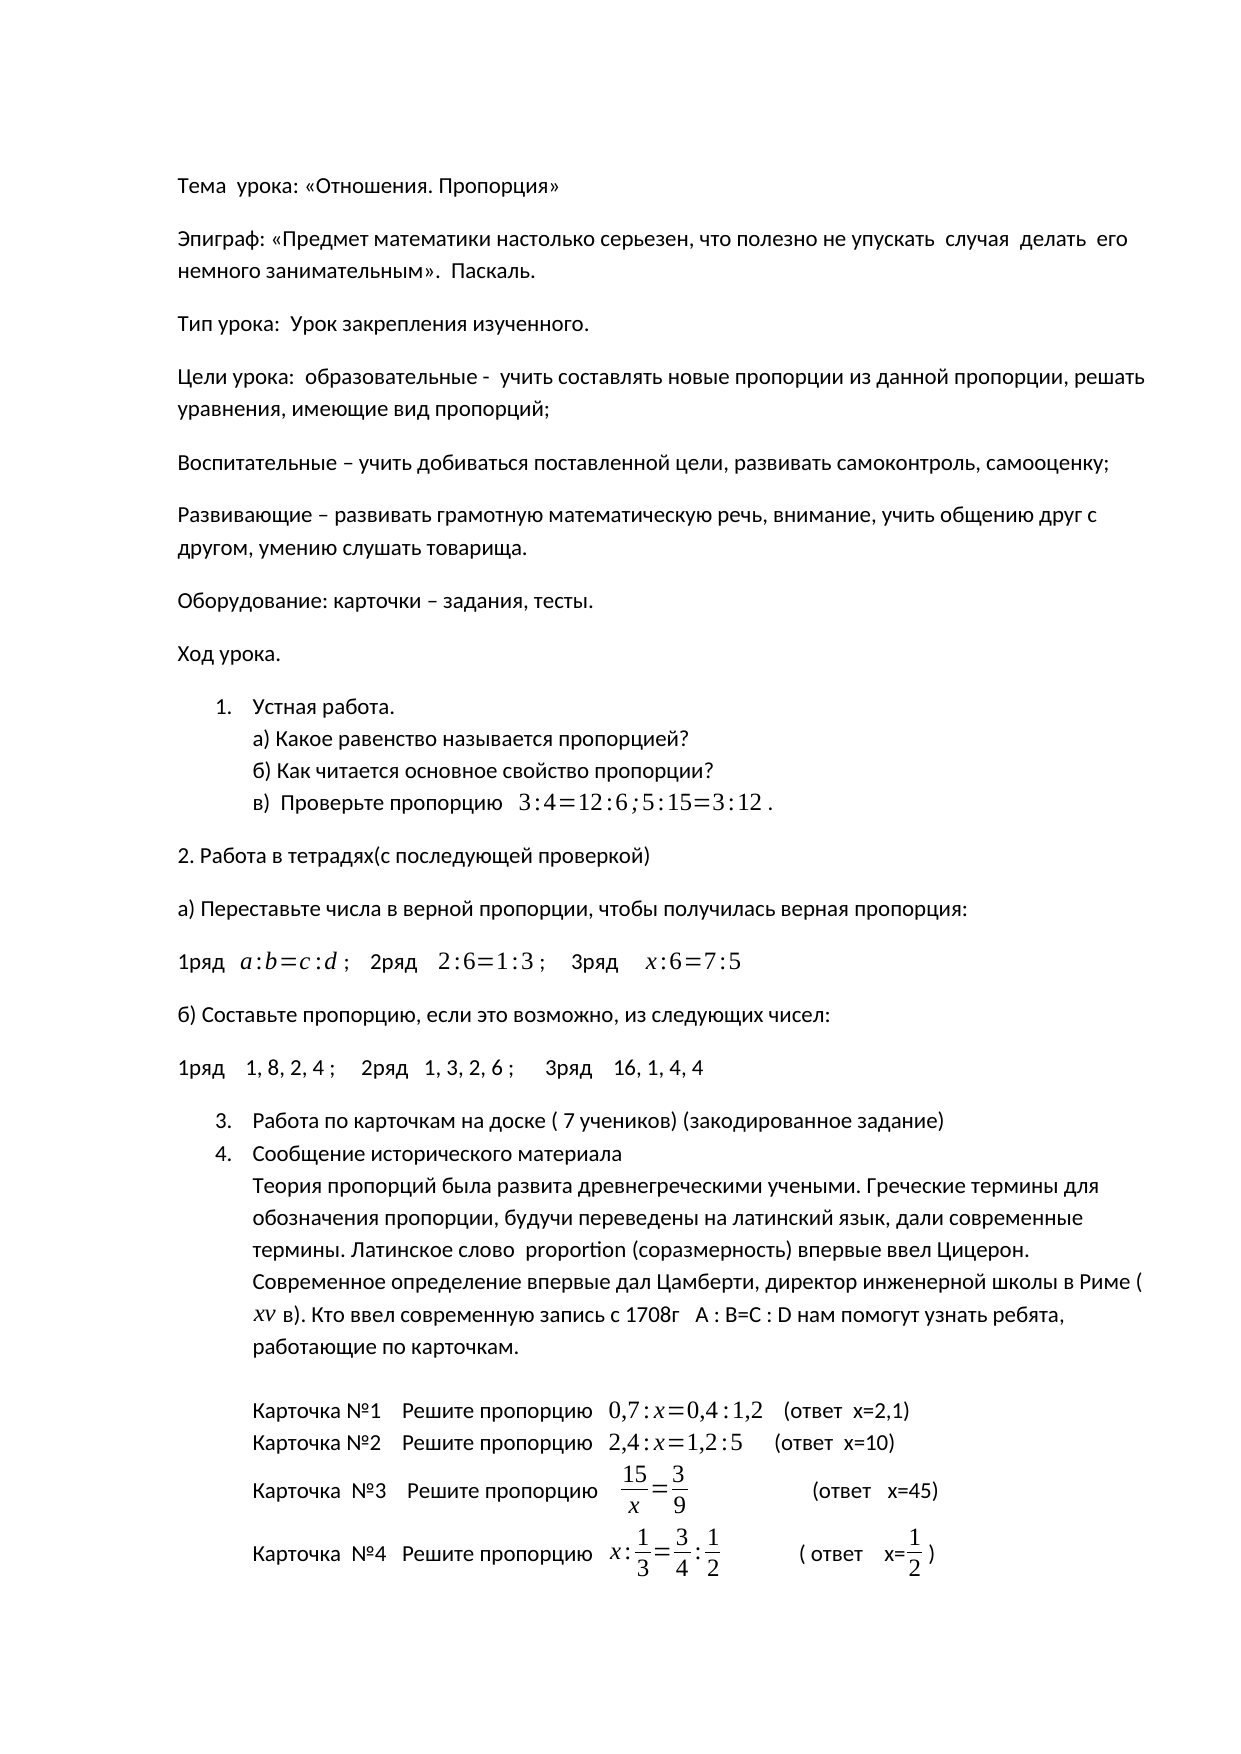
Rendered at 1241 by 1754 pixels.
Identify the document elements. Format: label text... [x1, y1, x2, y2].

text Тип урока: Урок закрепления изученного. [177, 309, 1152, 337]
text 1ряд ; 2ряд ; 3ряд [177, 947, 1152, 976]
list Работа по карточкам на доске ( 7 учеников) (закодированное задание) [215, 1107, 1152, 1134]
text 1ряд 1, 8, 2, 4 ; 2ряд 1, 3, 2, 6 ; 3ряд 16, 1, 4, 4 [177, 1053, 1152, 1082]
text 2. Работа в тетрадях(с последующей проверкой) [177, 841, 1152, 869]
text а) Переставьте числа в верной пропорции, чтобы получилась верная пропорция: [177, 894, 1152, 922]
list Теория пропорций была развита древнегреческими учеными. Греческие термины для обозначения пропорции, будучи переведены на латинский язык, дали современные термины. Латинское слово proportion (соразмерность) впервые ввел Цицерон. Современное определение впервые дал Цамберти, директор инженерной школы в Риме ( в). Кто ввел современную запись с 1708г A : B=C : D нам помогут узнать ребята, работающие по карточкам. [252, 1171, 1152, 1360]
text Цели урока: образовательные - учить составлять новые пропорции из данной пропорции, решать уравнения, имеющие вид пропорций; [177, 362, 1152, 423]
list Карточка №1 Решите пропорцию (ответ x=2,1) [252, 1396, 1152, 1424]
list б) Как читается основное свойство пропорции? [252, 756, 1152, 784]
text Ход урока. [177, 639, 1152, 667]
text Воспитательные – учить добиваться поставленной цели, развивать самоконтроль, самооценку; [177, 448, 1152, 476]
list а) Какое равенство называется пропорцией? [252, 724, 1152, 752]
list Карточка №3 Решите пропорцию (ответ x=45) [252, 1461, 1152, 1519]
list Устная работа. [215, 692, 1152, 720]
list в) Проверьте пропорцию . [252, 788, 1152, 816]
text Тема урока: «Отношения. Пропорция» [177, 171, 1152, 199]
list Сообщение исторического материала [215, 1139, 1152, 1167]
list Карточка №2 Решите пропорцию (ответ x=10) [252, 1428, 1152, 1456]
text Эпиграф: «Предмет математики настолько серьезен, что полезно не упускать случая делать его немного занимательным». Паскаль. [177, 224, 1152, 284]
text б) Составьте пропорцию, если это возможно, из следующих чисел: [177, 1001, 1152, 1028]
list Карточка №4 Решите пропорцию ( ответ x= ) [252, 1524, 1152, 1583]
text Оборудование: карточки – задания, тесты. [177, 586, 1152, 614]
text Развивающие – развивать грамотную математическую речь, внимание, учить общению друг с другом, умению слушать товарища. [177, 501, 1152, 561]
